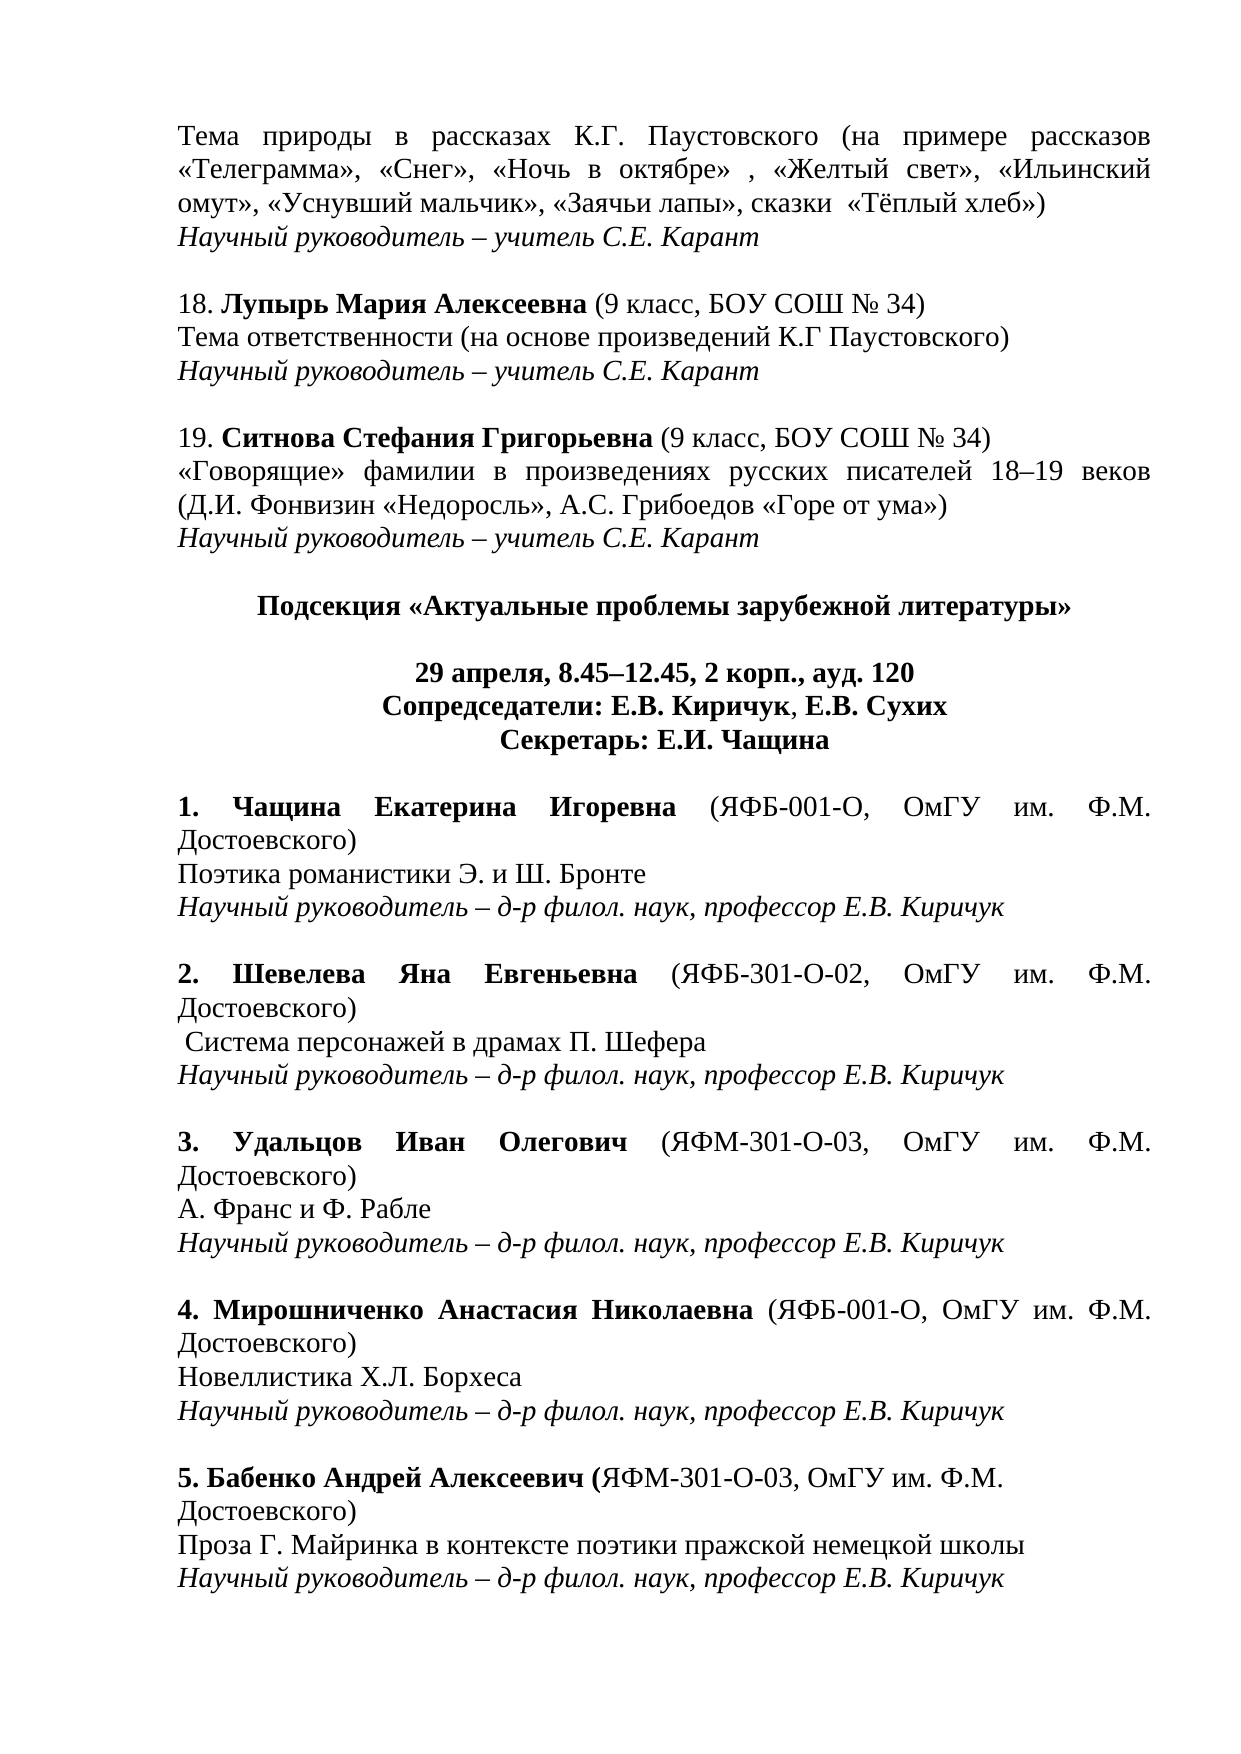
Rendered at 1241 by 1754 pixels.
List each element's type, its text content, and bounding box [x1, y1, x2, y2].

text Тема ответственности (на основе произведений К.Г Паустовского) [177, 319, 1152, 353]
text Поэтика романистики Э. и Ш. Бронте [177, 856, 1152, 889]
text 1. Чащина Екатерина Игоревна (ЯФБ-001-О, ОмГУ им. Ф.М. Достоевского) [177, 789, 1152, 856]
text Новеллистика Х.Л. Борхеса [177, 1359, 1152, 1393]
text Научный руководитель – д-р филол. наук, профессор Е.В. Киричук [177, 1057, 1152, 1091]
text 18. Лупырь Мария Алексеевна (9 класс, БОУ СОШ № 34) [177, 286, 1152, 319]
text Научный руководитель – учитель С.Е. Карант [177, 353, 1152, 386]
text Научный руководитель – д-р филол. наук, профессор Е.В. Киричук [177, 1393, 1152, 1426]
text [177, 1560, 1152, 1594]
text «Говорящие» фамилии в произведениях русских писателей 18–19 веков (Д.И. Фонвизин «Недоросль», А.С. Грибоедов «Горе от ума») [177, 453, 1152, 521]
text Сопредседатели: Е.В. Киричук, Е.В. Сухих [177, 688, 1152, 722]
text 2. Шевелева Яна Евгеньевна (ЯФБ-301-О-02, ОмГУ им. Ф.М. Достоевского) [177, 957, 1152, 1024]
text Научный руководитель – учитель С.Е. Карант [177, 521, 1152, 554]
text Научный руководитель – д-р филол. наук, профессор Е.В. Киричук [177, 889, 1152, 923]
text 3. Удальцов Иван Олегович (ЯФМ-301-О-03, ОмГУ им. Ф.М. Достоевского) [177, 1124, 1152, 1191]
text 29 апреля, 8.45–12.45, 2 корп., ауд. 120 [177, 655, 1152, 688]
text Проза Г. Майринка в контексте поэтики пражской немецкой школы [177, 1527, 1152, 1560]
text Секретарь: Е.И. Чащина [177, 722, 1152, 755]
text Подсекция «Актуальные проблемы зарубежной литературы» [177, 588, 1152, 621]
text Система персонажей в драмах П. Шефера [177, 1024, 1152, 1057]
text Научный руководитель – учитель С.Е. Карант [177, 219, 1152, 252]
text Научный руководитель – д-р филол. наук, профессор Е.В. Киричук [177, 1225, 1152, 1258]
text Тема природы в рассказах К.Г. Паустовского (на примере рассказов «Телеграмма», «Снег», «Ночь в октябре» , «Желтый свет», «Ильинский омут», «Уснувший мальчик», «Заячьи лапы», сказки «Тёплый хлеб») [177, 118, 1152, 219]
text 19. Ситнова Стефания Григорьевна (9 класс, БОУ СОШ № 34) [177, 420, 1152, 453]
text 4. Мирошниченко Анастасия Николаевна (ЯФБ-001-О, ОмГУ им. Ф.М. Достоевского) [177, 1292, 1152, 1359]
text 5. Бабенко Андрей Алексеевич (ЯФМ-301-О-03, ОмГУ им. Ф.М. Достоевского) [177, 1460, 1152, 1527]
text А. Франс и Ф. Рабле [177, 1191, 1152, 1225]
